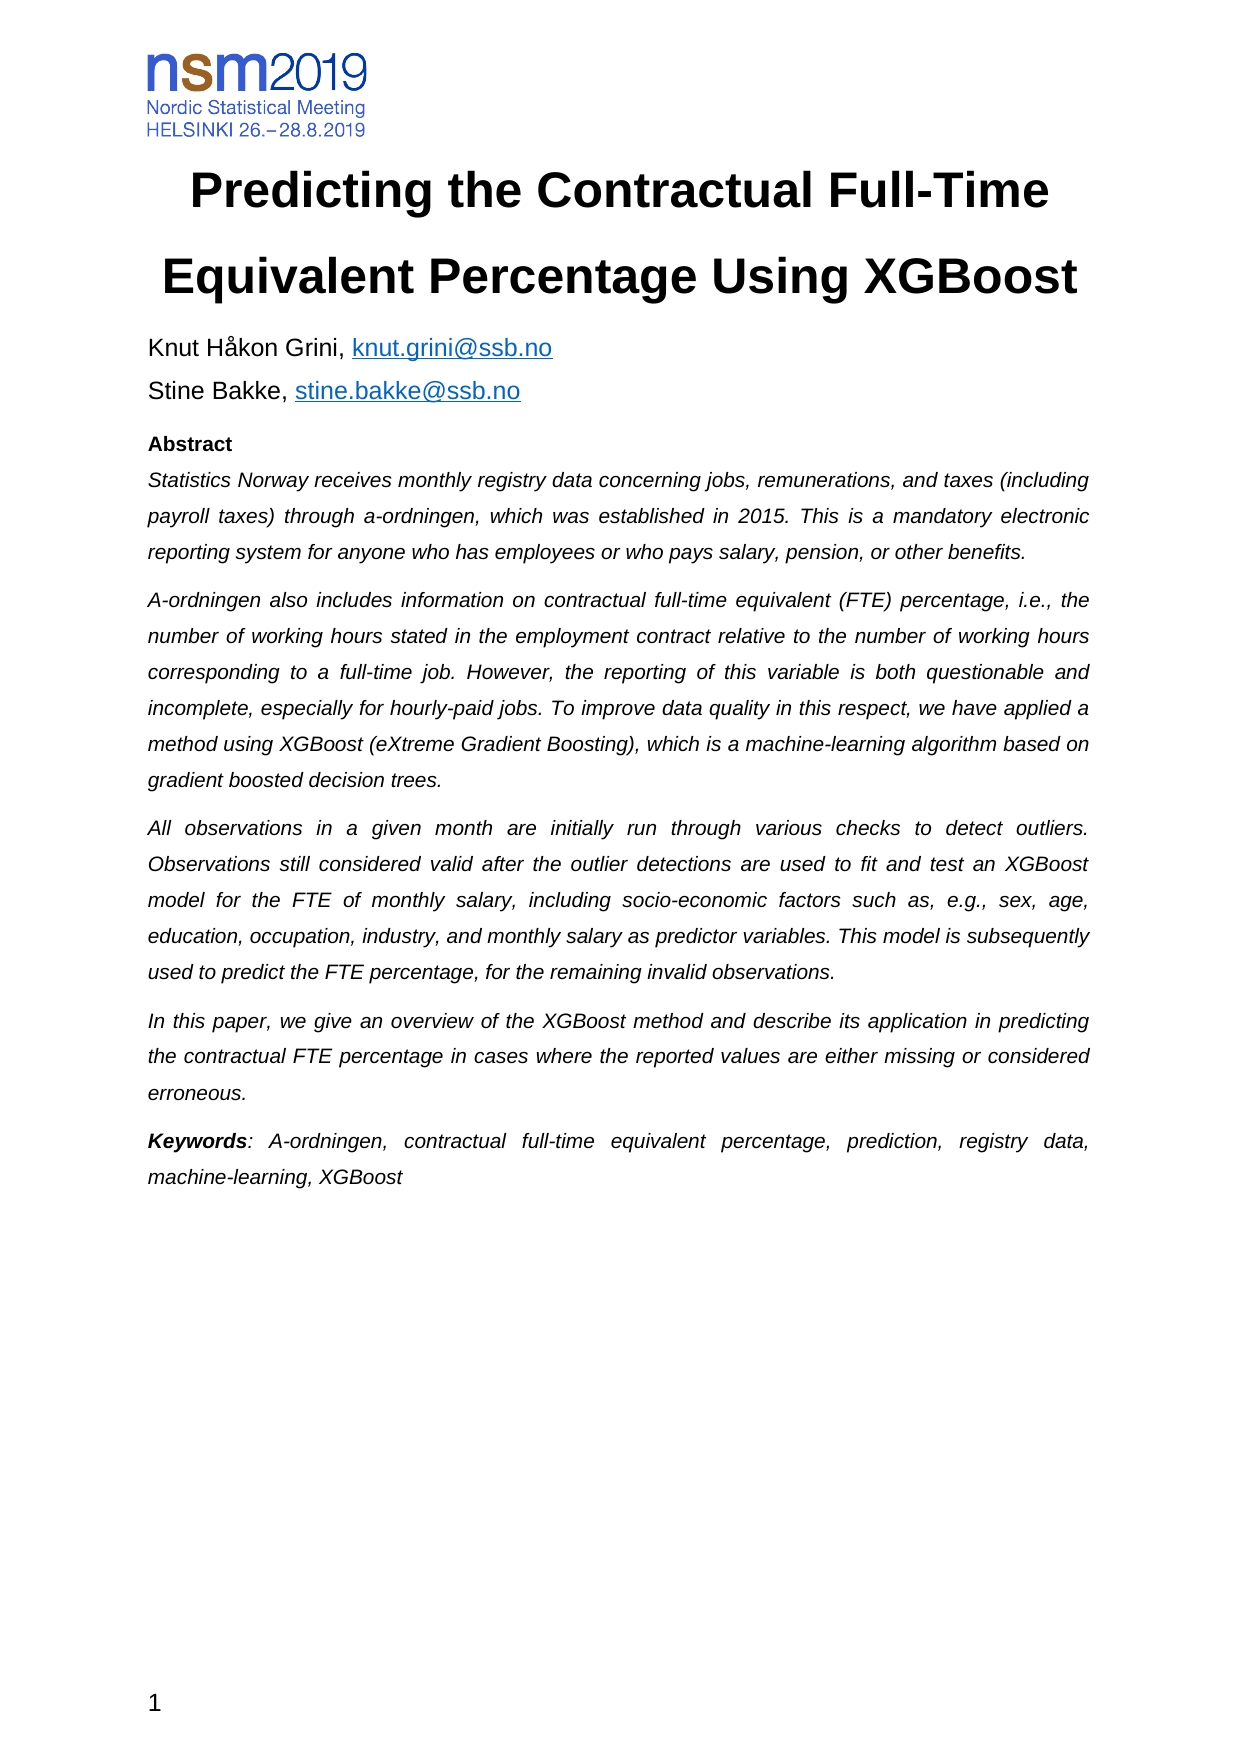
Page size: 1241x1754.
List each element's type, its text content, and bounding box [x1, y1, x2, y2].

text A-ordningen also includes information on contractual full-time equivalent (FTE) percentage, i.e., the number of working hours stated in the employment contract relative to the number of working hours corresponding to a full-time job. However, the reporting of this variable is both questionable and incomplete, especially for hourly-paid jobs. To improve data quality in this respect, we have applied a method using XGBoost (eXtreme Gradient Boosting), which is a machine-learning algorithm based on gradient boosted decision trees. [148, 588, 1093, 792]
text Keywords: A-ordningen, contractual full-time equivalent percentage, prediction, registry data, machine-learning, XGBoost [148, 1129, 1093, 1189]
subtitle Predicting the Contractual Full-Time Equivalent Percentage Using XGBoost [148, 160, 1093, 304]
text Knut Håkon Grini, knut.grini@ssb.no [148, 333, 1093, 361]
text Abstract [148, 431, 1093, 455]
text In this paper, we give an overview of the XGBoost method and describe its application in predicting the contractual FTE percentage in cases where the reported values are either missing or considered erroneous. [148, 1008, 1093, 1104]
text Stine Bakke, stine.bakke@ssb.no [148, 376, 1093, 404]
picture [147, 53, 367, 137]
text Statistics Norway receives monthly registry data concerning jobs, remunerations, and taxes (including payroll taxes) through a-ordningen, which was established in 2015. This is a mandatory electronic reporting system for anyone who has employees or who pays salary, pension, or other benefits. [148, 468, 1093, 564]
text All observations in a given month are initially run through various checks to detect outliers. Observations still considered valid after the outlier detections are used to fit and test an XGBoost model for the FTE of monthly salary, including socio-economic factors such as, e.g., sex, age, education, occupation, industry, and monthly salary as predictor variables. This model is subsequently used to predict the FTE percentage, for the remaining invalid observations. [148, 816, 1093, 984]
